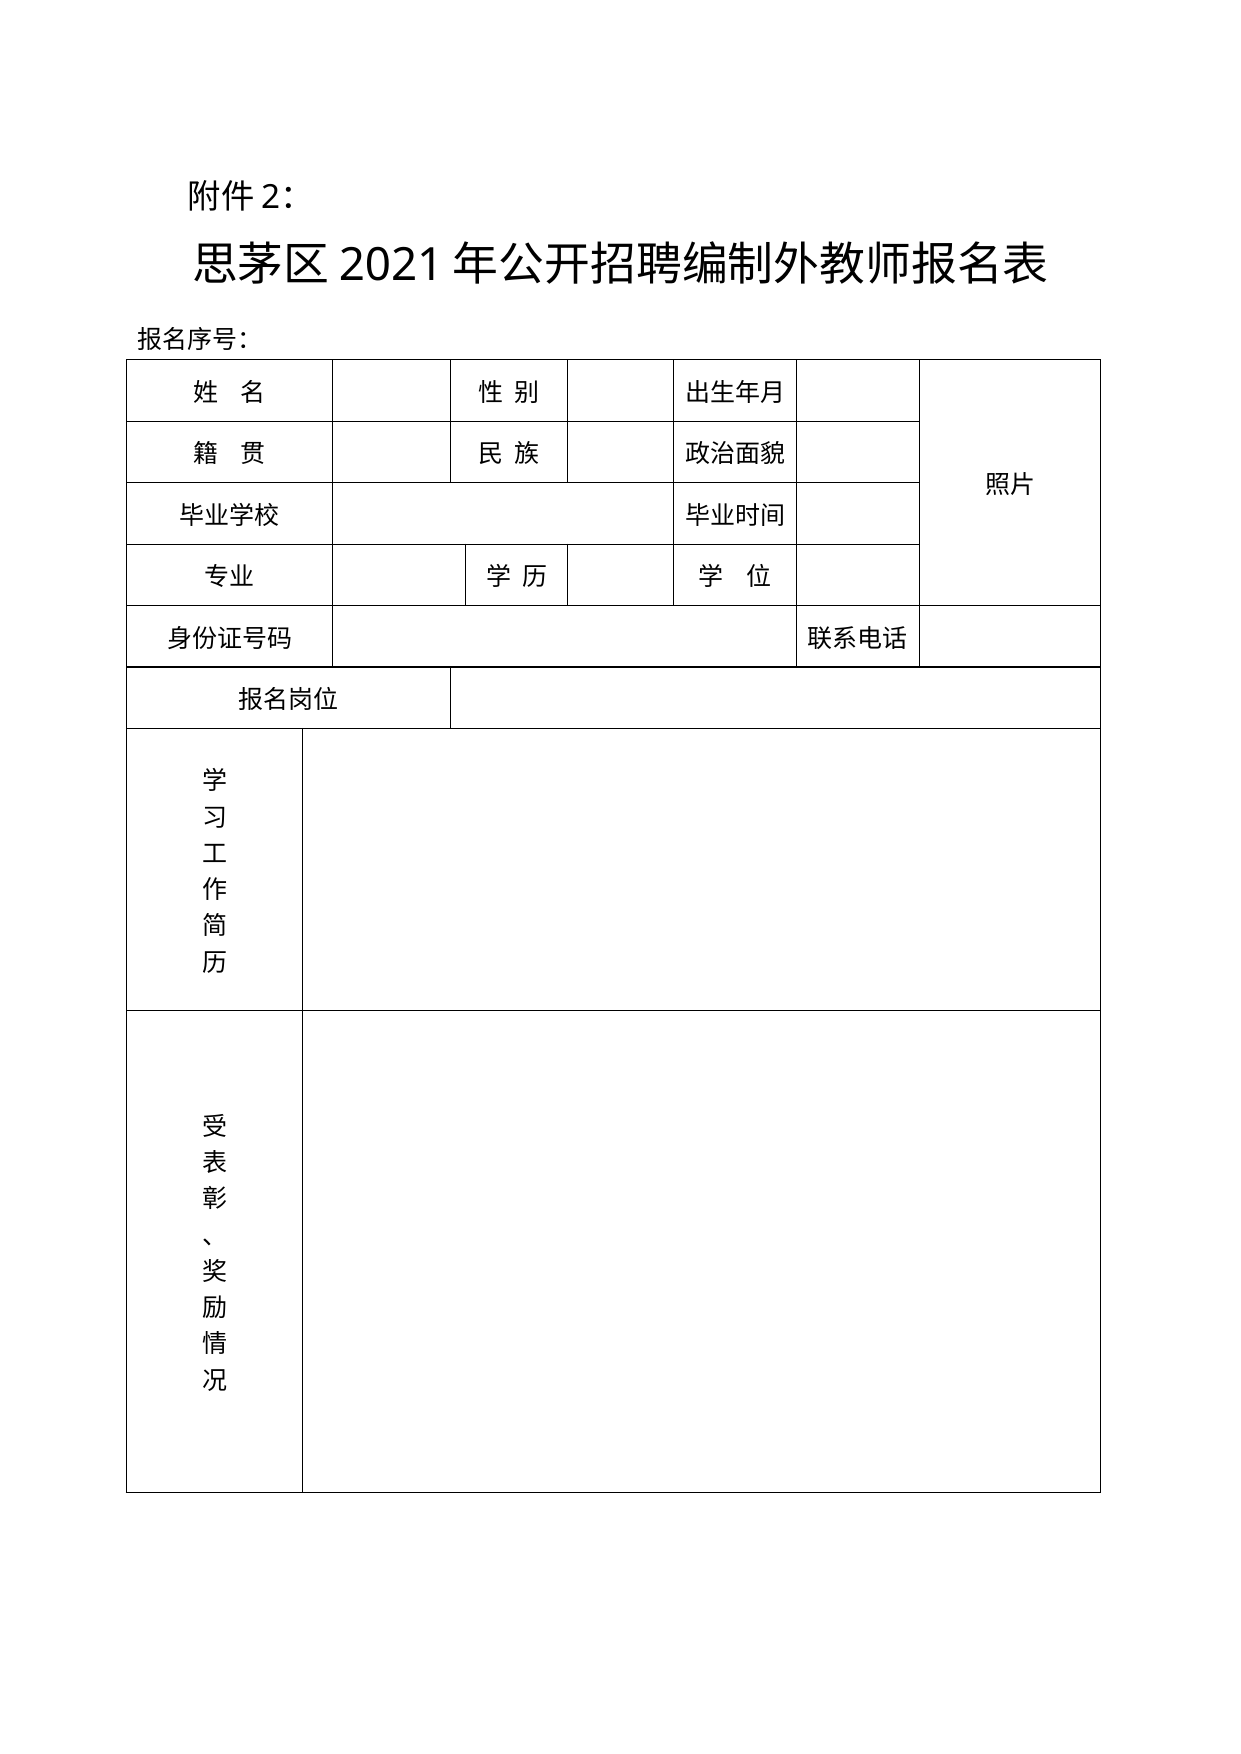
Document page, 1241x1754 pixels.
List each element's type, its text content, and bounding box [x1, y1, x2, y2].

table_cell [333, 483, 673, 543]
table_cell [303, 729, 1100, 1010]
table_cell 学 习 工 作 简 历 [127, 729, 302, 1010]
table_cell [797, 360, 919, 421]
table_cell 民 族 [451, 422, 567, 482]
table_cell [451, 668, 1100, 728]
table_cell 照片 [920, 360, 1100, 605]
table_cell 性 别 [451, 360, 567, 421]
table_cell 身份证号码 [127, 606, 332, 666]
table_cell 报名岗位 [127, 668, 450, 728]
table_cell [568, 360, 673, 421]
table_cell [568, 422, 673, 482]
table_header 报名序号： [126, 317, 1101, 359]
table_cell 毕业时间 [674, 483, 796, 543]
table_cell 学 历 [466, 545, 567, 605]
table_cell 姓 名 [127, 360, 332, 421]
table_cell [797, 545, 919, 605]
text 附件2： [187, 162, 1053, 227]
table_cell 学 位 [674, 545, 796, 605]
table_cell [333, 606, 796, 666]
table_cell 出生年月 [674, 360, 796, 421]
text 思茅区2021年公开招聘编制外教师报名表 [187, 227, 1053, 293]
table_cell [333, 545, 465, 605]
table_cell 受 表 彰 、 奖 励 情 况 [127, 1011, 302, 1492]
table_cell 专业 [127, 545, 332, 605]
table_cell [333, 360, 450, 421]
table_cell [568, 545, 673, 605]
table_cell 联系电话 [797, 606, 919, 666]
table_cell 毕业学校 [127, 483, 332, 543]
table_cell [797, 422, 919, 482]
table_cell [333, 422, 450, 482]
table_cell 籍 贯 [127, 422, 332, 482]
table_cell [303, 1011, 1100, 1492]
table_cell [920, 606, 1100, 666]
table_cell 政治面貌 [674, 422, 796, 482]
table_cell [797, 483, 919, 543]
